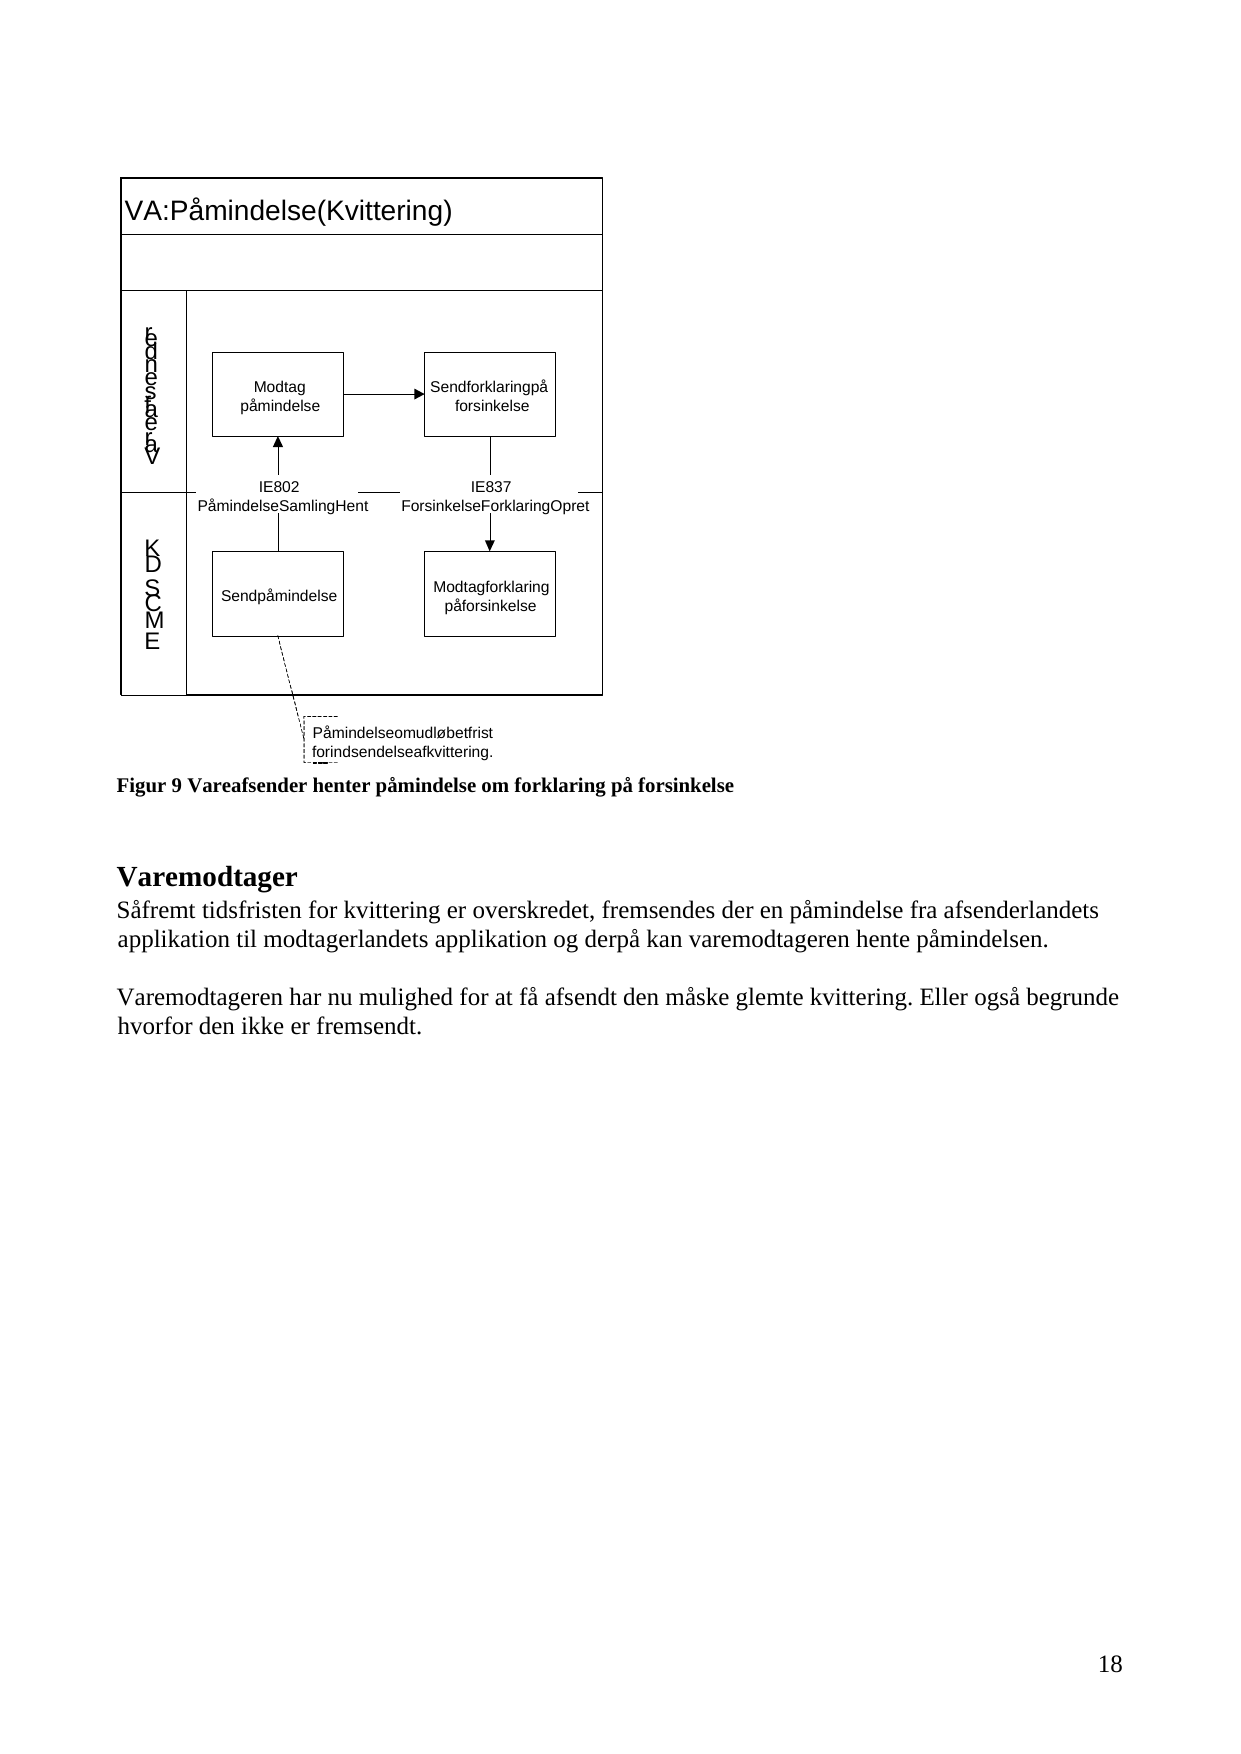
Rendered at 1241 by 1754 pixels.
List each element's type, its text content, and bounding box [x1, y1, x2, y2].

text Såfremt tidsfristen for kvittering er overskredet, fremsendes der en påmindelse fra afsenderlandets applikation til modtagerlandets applikation og derpå kan varemodtageren hente påmindelsen. [116, 895, 1121, 953]
text Varemodtager [116, 859, 1122, 892]
text Varemodtageren har nu mulighed for at få afsendt den måske glemte kvittering. Eller også begrunde hvorfor den ikke er fremsendt. [116, 982, 1121, 1040]
text Figur 9 Vareafsender henter påmindelse om forklaring på forsinkelse [116, 773, 1119, 797]
